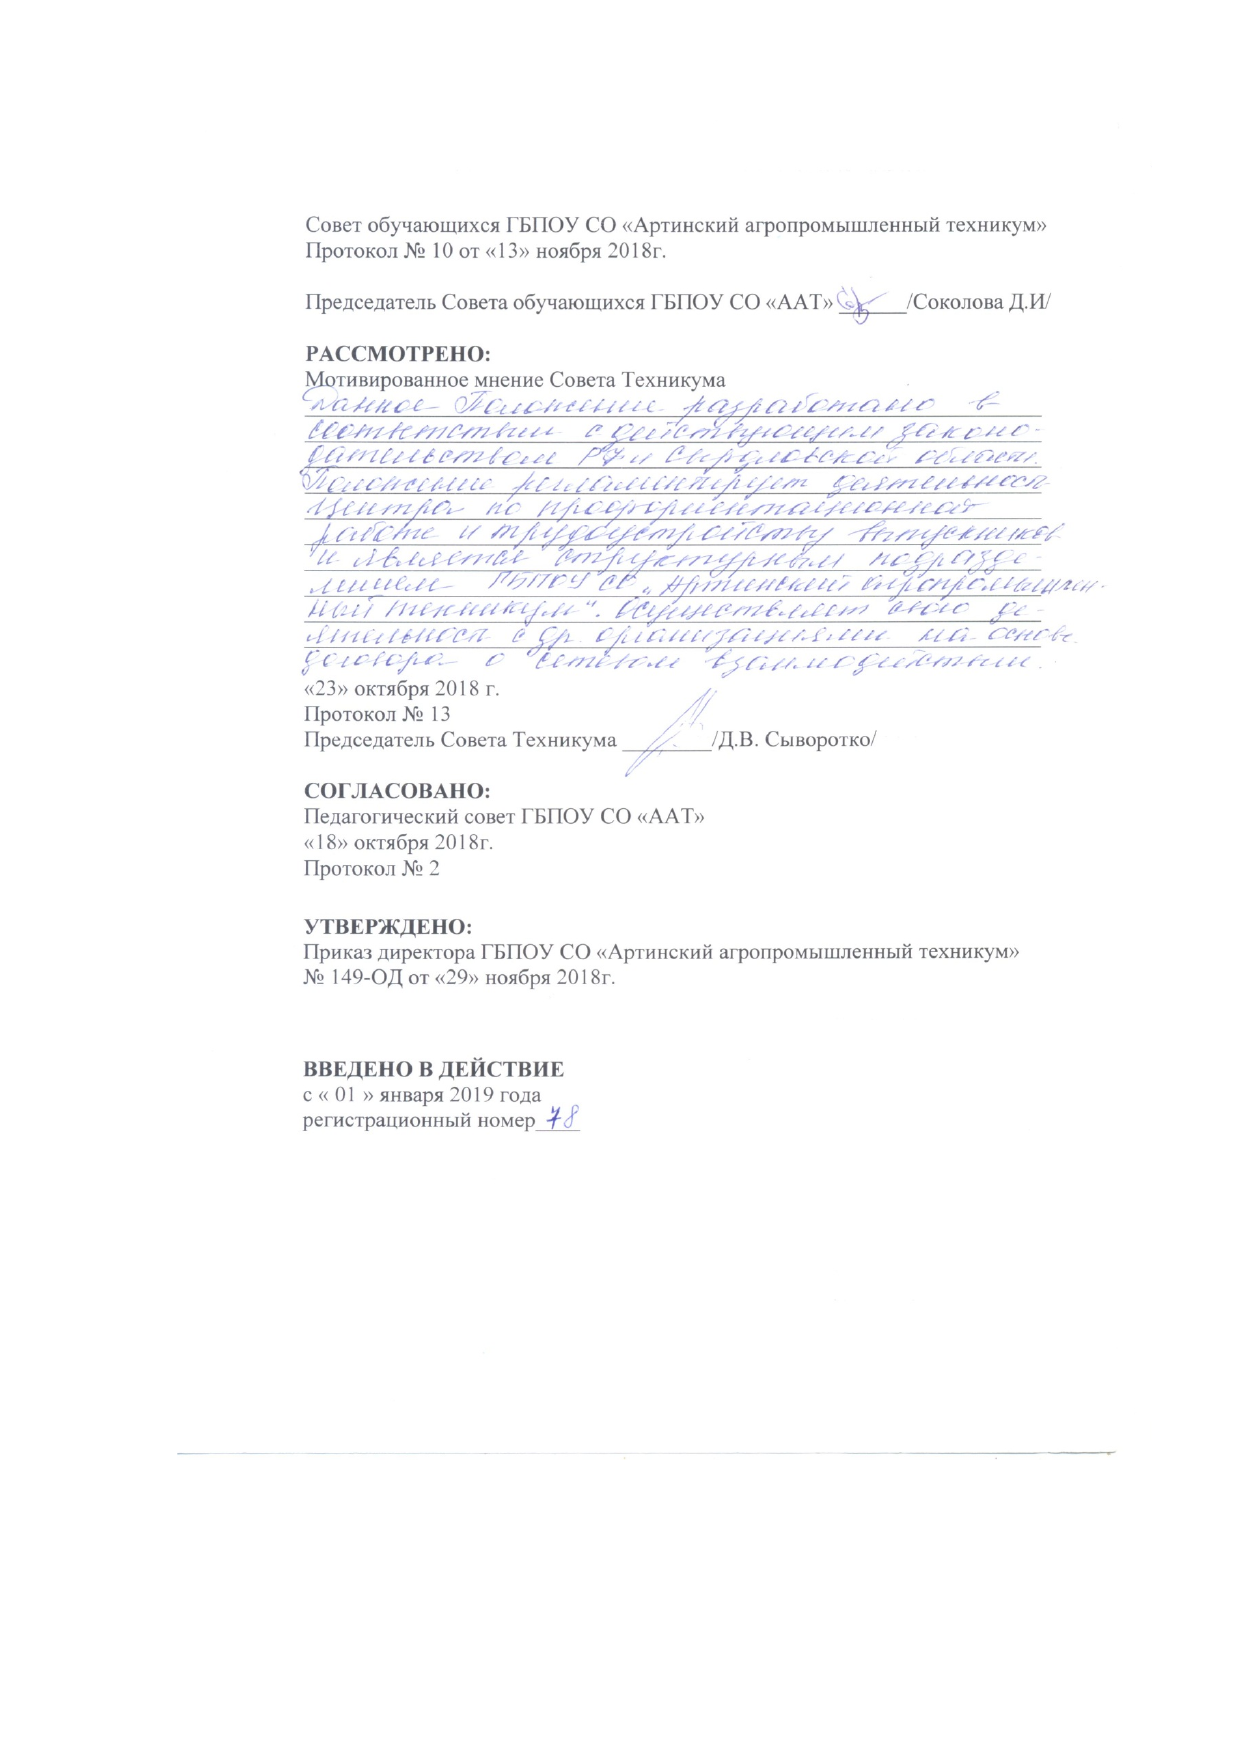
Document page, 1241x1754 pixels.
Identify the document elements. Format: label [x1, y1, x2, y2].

picture [177, 118, 1152, 1460]
